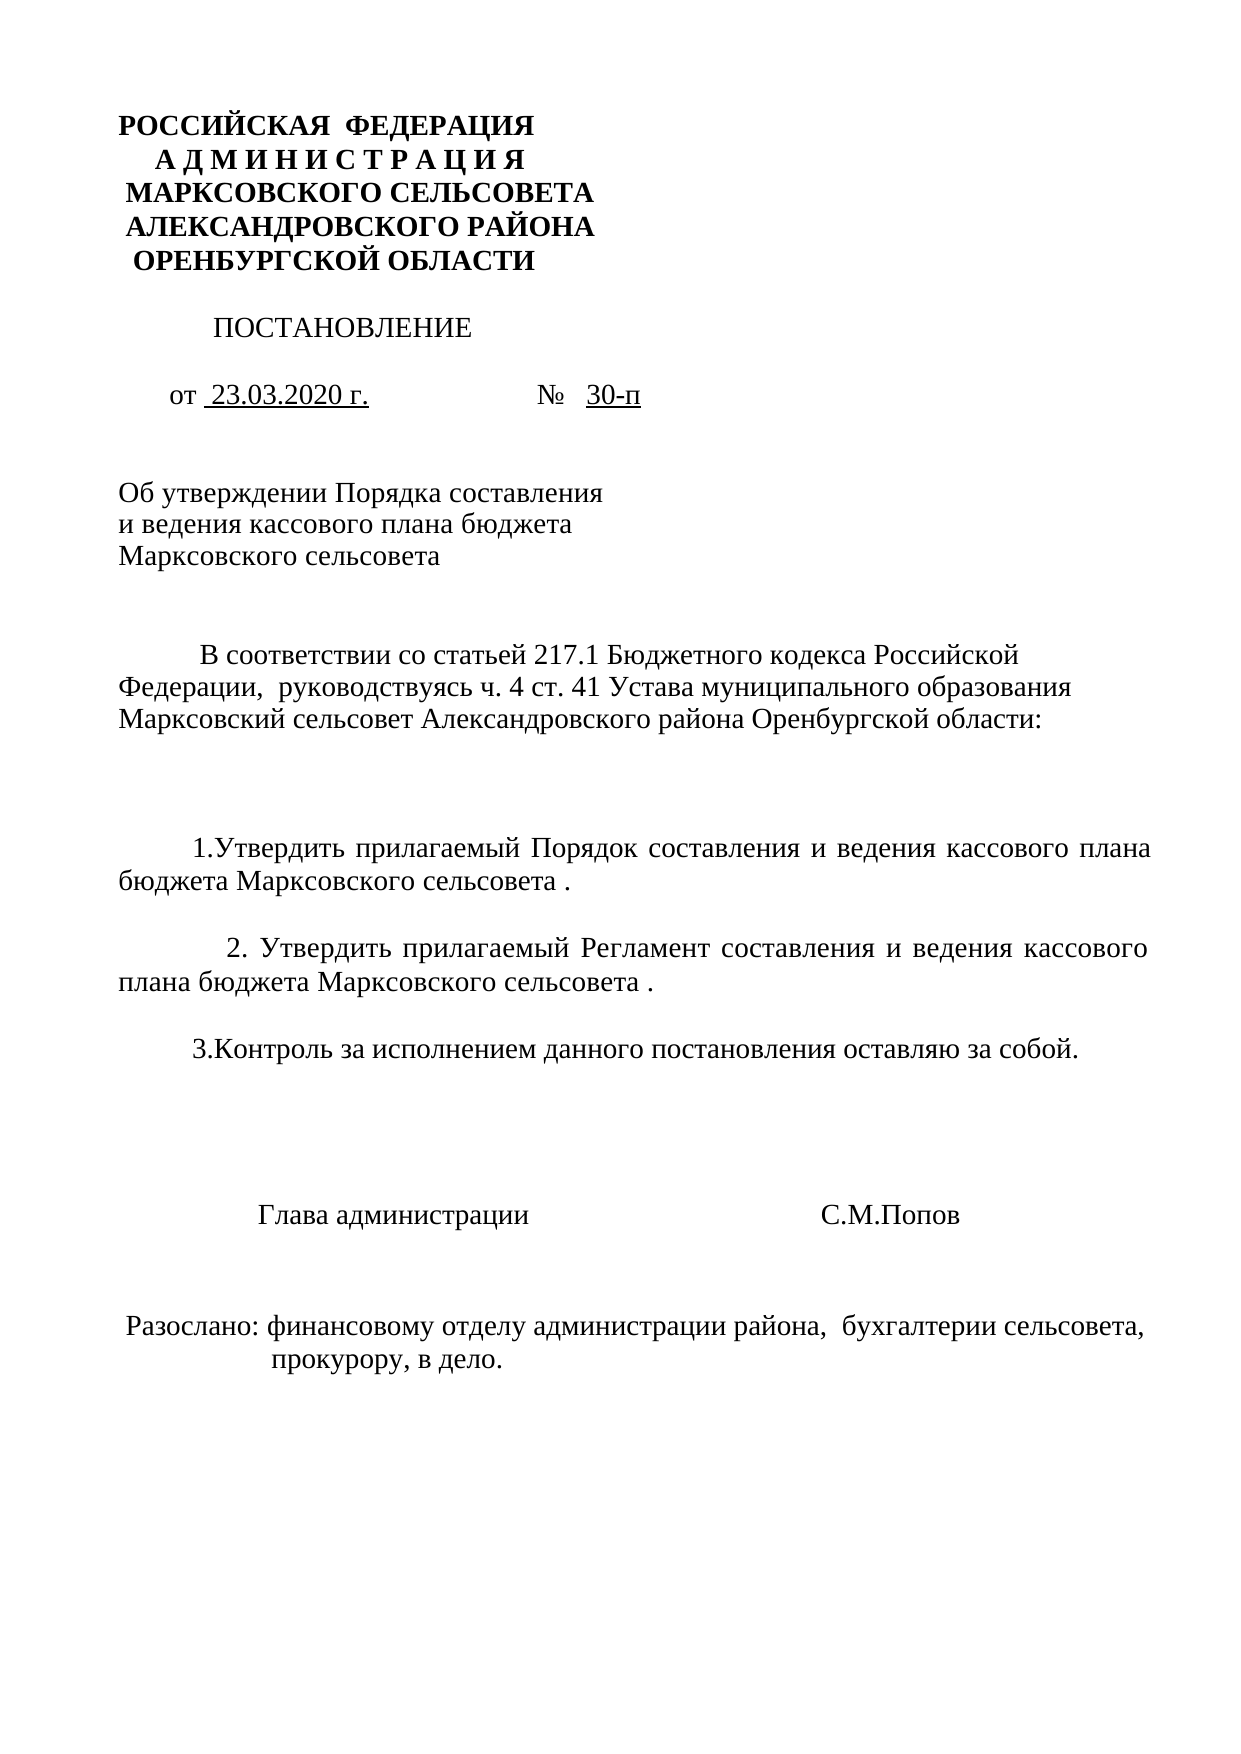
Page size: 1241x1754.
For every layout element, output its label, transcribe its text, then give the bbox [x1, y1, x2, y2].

text 2. Утвердить прилагаемый Регламент составления и ведения кассового плана бюджета Марксовского сельсовета . [118, 931, 1152, 998]
text 1.Утвердить прилагаемый Порядок составления и ведения кассового плана бюджета Марксовского сельсовета . [118, 830, 1152, 897]
text ОРЕНБУРГСКОЙ ОБЛАСТИ [118, 243, 1152, 276]
text РОССИЙСКАЯ ФЕДЕРАЦИЯ [118, 108, 1152, 142]
text АЛЕКСАНДРОВСКОГО РАЙОНА [118, 209, 1152, 243]
text Глава администрации С.М.Попов [199, 1199, 1131, 1231]
text МАРКСОВСКОГО СЕЛЬСОВЕТА [118, 176, 1152, 209]
table_header Об утверждении Порядка составления и ведения кассового плана бюджета Марксовского сельсовета [107, 478, 620, 572]
text ПОСТАНОВЛЕНИЕ [118, 310, 1152, 343]
text А Д М И Н И С Т Р А Ц И Я [118, 142, 1152, 176]
text В соответствии со статьей 217.1 Бюджетного кодекса Российской Федерации, руководствуясь ч. 4 ст. 41 Устава муниципального образования Марксовский сельсовет Александровского района Оренбургской области: [118, 639, 1131, 735]
text Разослано: финансовому отделу администрации района, бухгалтерии сельсовета, [118, 1308, 1152, 1341]
text прокурору, в дело. [118, 1341, 1152, 1375]
text 3.Контроль за исполнением данного постановления оставляю за собой. [118, 1031, 1152, 1065]
text от 23.03.2020 г. № 30-п [118, 377, 1152, 410]
